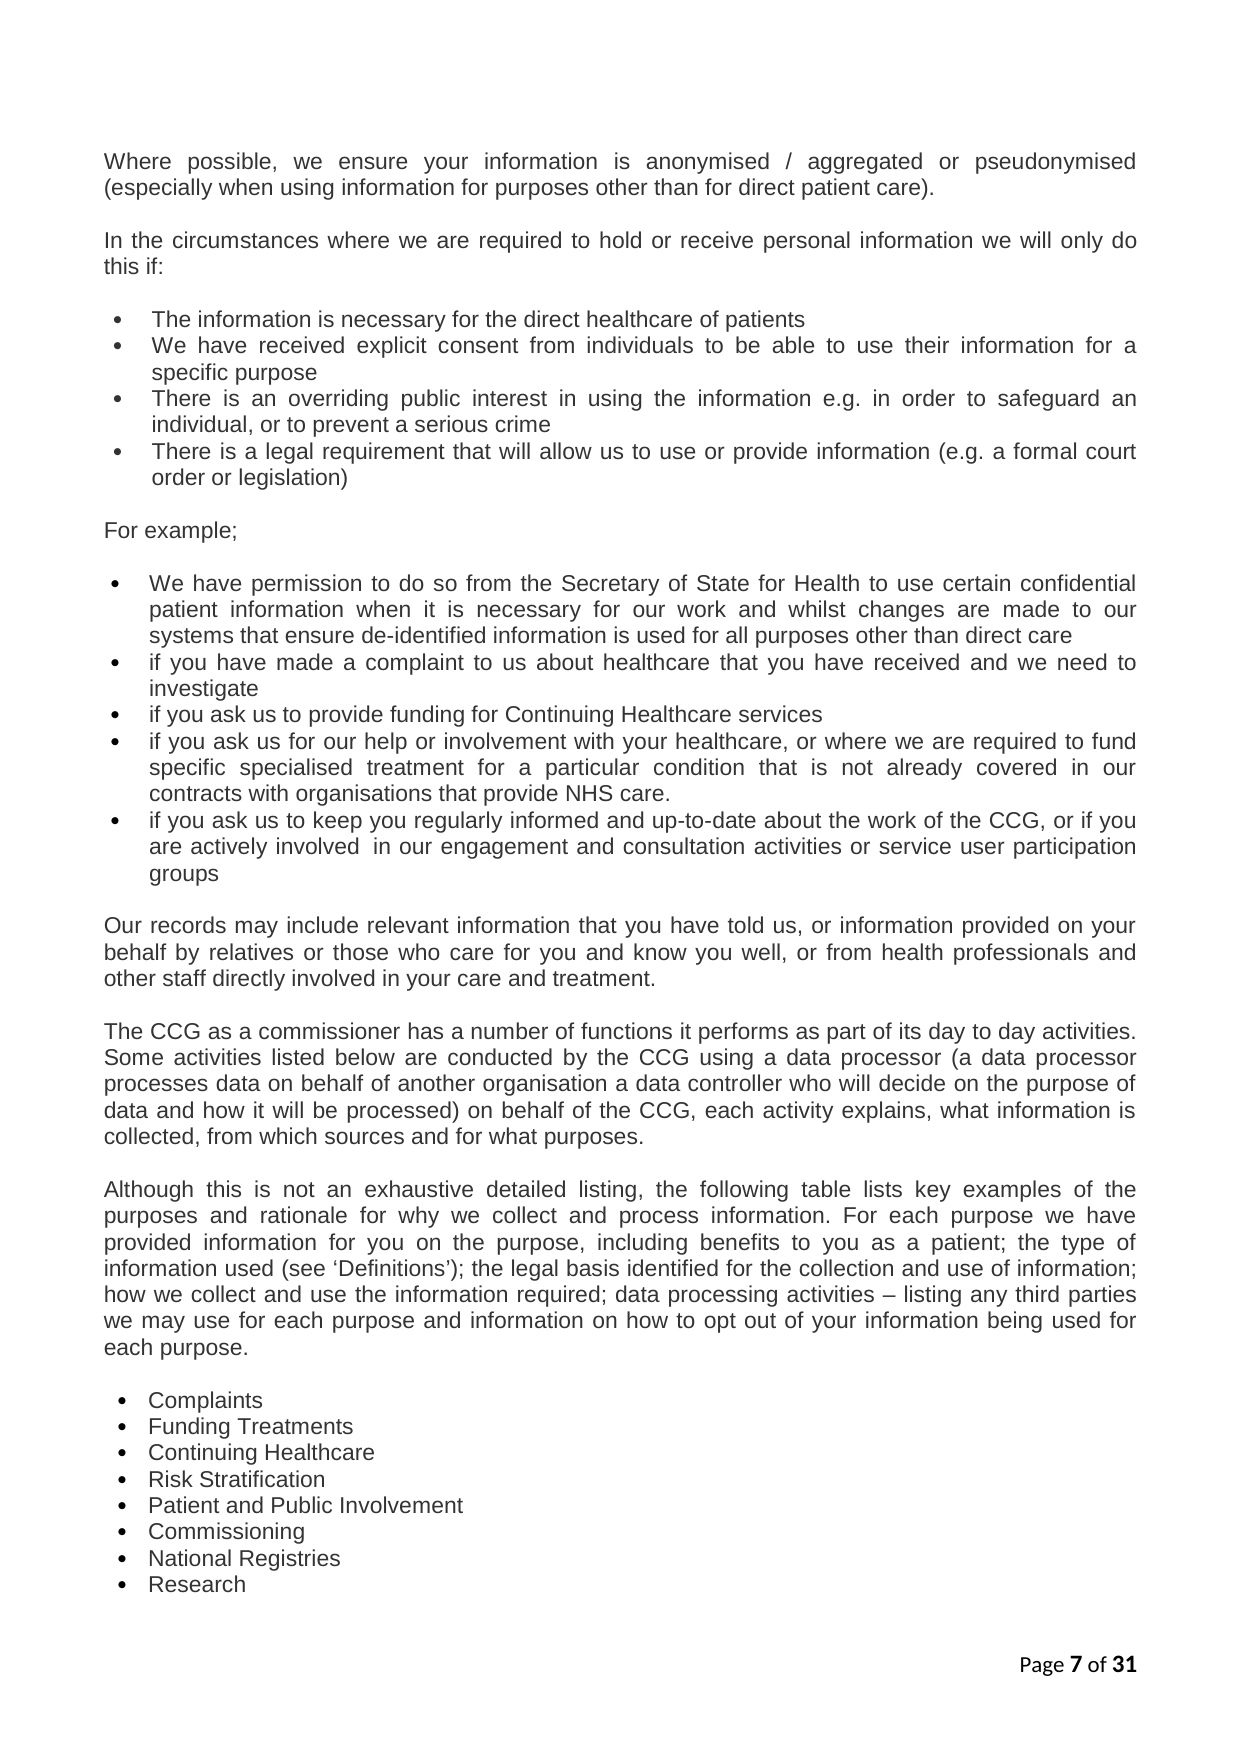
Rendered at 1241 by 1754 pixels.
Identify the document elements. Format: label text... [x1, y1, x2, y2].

list We have received explicit consent from individuals to be able to use their information for a specific purpose [114, 332, 1137, 385]
list Complaints [118, 1387, 1137, 1413]
text Although this is not an exhaustive detailed listing, the following table lists key examples of the purposes and rationale for why we collect and process information. For each purpose we have provided information for you on the purpose, including benefits to you as a patient; the type of information used (see ‘Definitions’); the legal basis identified for the collection and use of information; how we collect and use the information required; data processing activities – listing any third parties we may use for each purpose and information on how to opt out of your information being used for each purpose. [103, 1176, 1137, 1360]
list Commissioning [118, 1518, 1137, 1545]
list National Registries [118, 1545, 1137, 1571]
text The CCG as a commissioner has a number of functions it performs as part of its day to day activities. Some activities listed below are conducted by the CCG using a data processor (a data processor processes data on behalf of another organisation a data controller who will decide on the purpose of data and how it will be processed) on behalf of the CCG, each activity explains, what information is collected, from which sources and for what purposes. [103, 1018, 1137, 1149]
list There is a legal requirement that will allow us to use or provide information (e.g. a formal court order or legislation) [114, 438, 1137, 491]
list There is an overriding public interest in using the information e.g. in order to safeguard an individual, or to prevent a serious crime [114, 385, 1137, 438]
list if you ask us for our help or involvement with your healthcare, or where we are required to fund specific specialised treatment for a particular condition that is not already covered in our contracts with organisations that provide NHS care. [111, 728, 1137, 807]
text Where possible, we ensure your information is anonymised / aggregated or pseudonymised (especially when using information for purposes other than for direct patient care). [103, 148, 1137, 201]
list if you ask us to keep you regularly informed and up-to-date about the work of the CCG, or if you are actively involved in our engagement and consultation activities or service user participation groups [111, 807, 1137, 886]
text For example; [103, 517, 1137, 543]
list Risk Stratification [118, 1466, 1137, 1492]
list Patient and Public Involvement [118, 1492, 1137, 1518]
list Continuing Healthcare [118, 1439, 1137, 1466]
list The information is necessary for the direct healthcare of patients [114, 306, 1137, 332]
list Funding Treatments [118, 1413, 1137, 1439]
list Research [118, 1571, 1137, 1597]
text Our records may include relevant information that you have told us, or information provided on your behalf by relatives or those who care for you and know you well, or from health professionals and other staff directly involved in your care and treatment. [103, 912, 1137, 991]
list We have permission to do so from the Secretary of State for Health to use certain confidential patient information when it is necessary for our work and whilst changes are made to our systems that ensure de-identified information is used for all purposes other than direct care [111, 569, 1137, 649]
list if you ask us to provide funding for Continuing Healthcare services [111, 701, 1137, 728]
list if you have made a complaint to us about healthcare that you have received and we need to investigate [111, 649, 1137, 701]
text In the circumstances where we are required to hold or receive personal information we will only do this if: [103, 227, 1137, 280]
